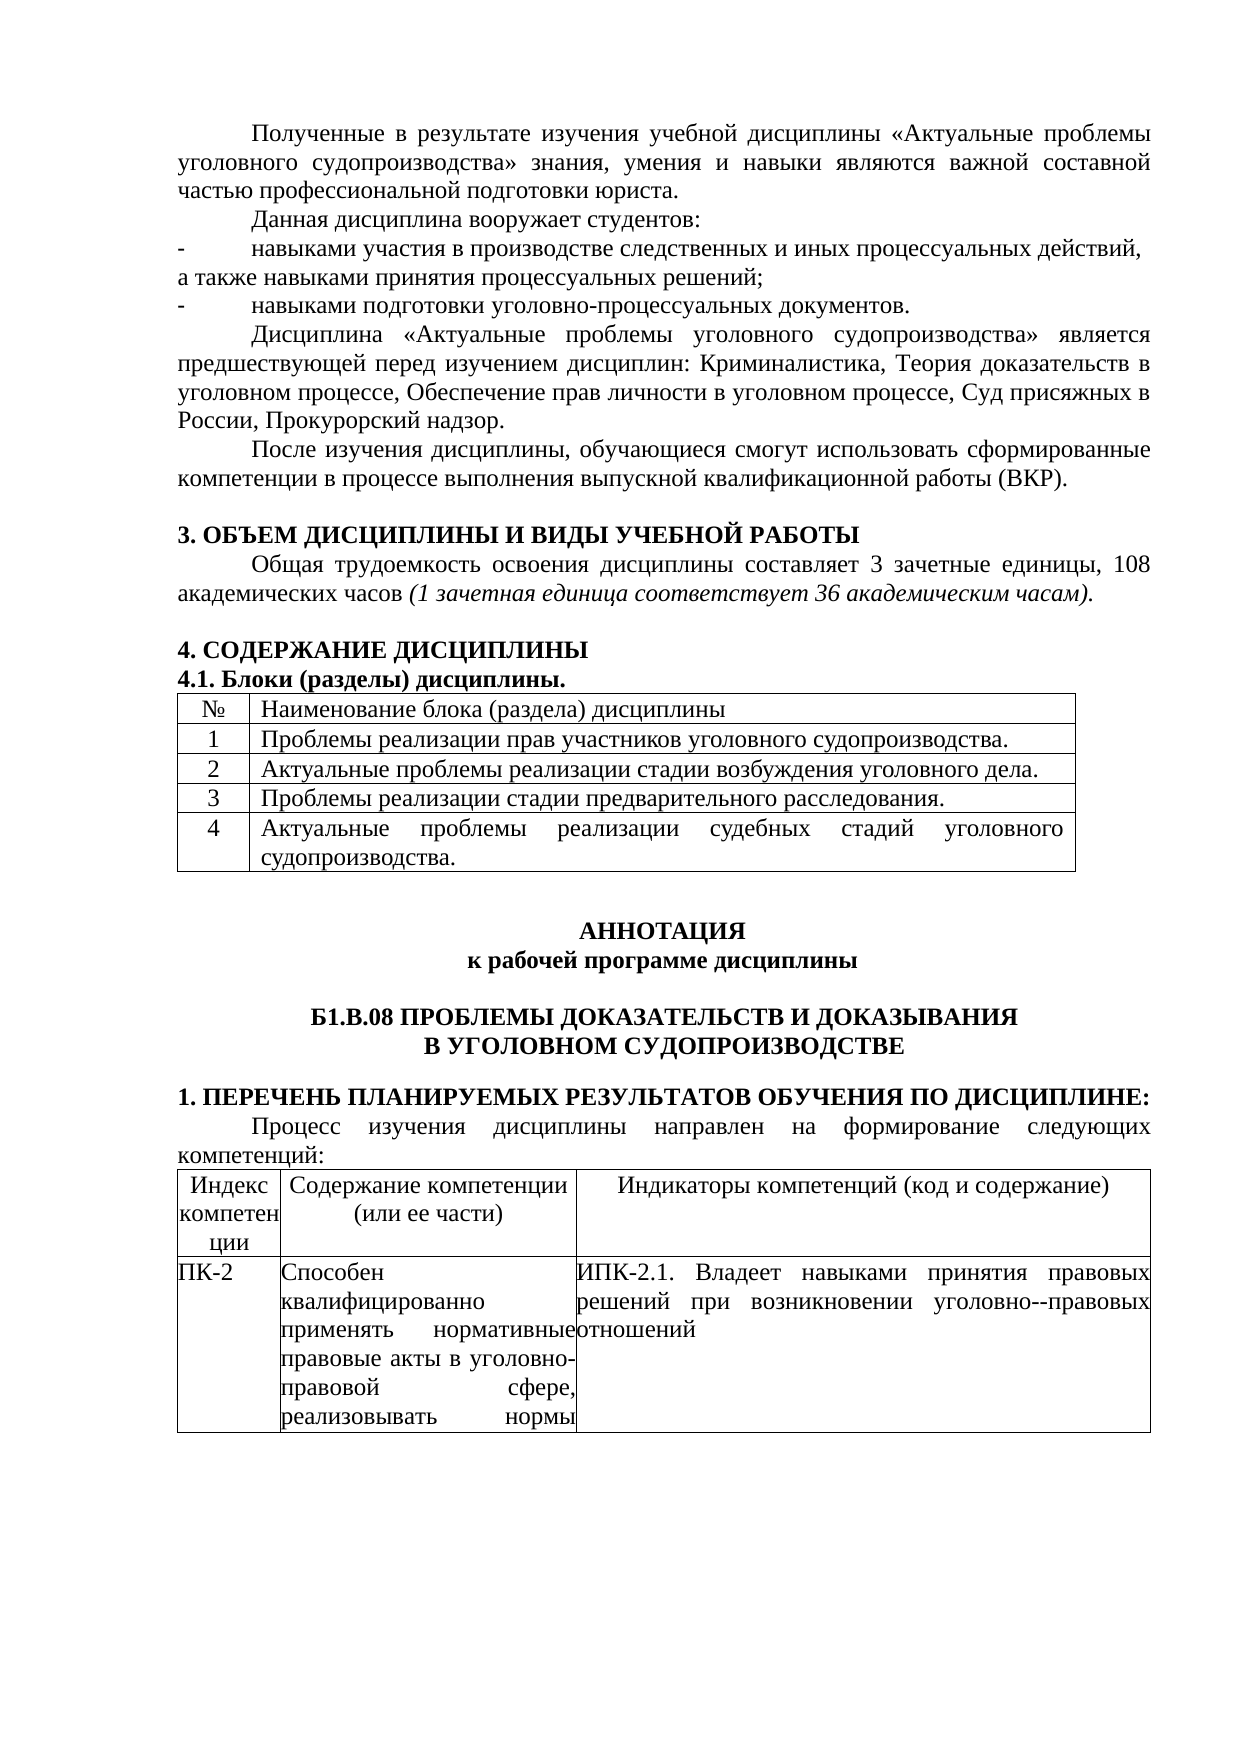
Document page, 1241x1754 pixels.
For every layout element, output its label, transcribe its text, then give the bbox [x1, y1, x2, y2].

table_cell 4 [178, 813, 249, 871]
table_cell Актуальные проблемы реализации судебных стадий уголовного судопроизводства. [250, 813, 1075, 871]
text Дисциплина «Актуальные проблемы уголовного судопроизводства» является предшествующей перед изучением дисциплин: Криминалистика, Теория доказательств в уголовном процессе, Обеспечение прав личности в уголовном процессе, Суд присяжных в России, Прокурорский надзор. [177, 319, 1152, 434]
text В УГОЛОВНОМ СУДОПРОИЗВОДСТВЕ [177, 1031, 1152, 1060]
text Полученные в результате изучения учебной дисциплины «Актуальные проблемы уголовного судопроизводства» знания, умения и навыки являются важной составной частью профессиональной подготовки юриста. [177, 118, 1152, 204]
table_header № [178, 694, 249, 723]
table_cell 1 [178, 724, 249, 753]
table_header Наименование блока (раздела) дисциплины [250, 694, 1075, 723]
text Процесс изучения дисциплины направлен на формирование следующих компетенций: [177, 1111, 1152, 1169]
text АННОТАЦИЯ [173, 916, 1152, 945]
table_header Содержание компетенции (или ее части) [281, 1170, 576, 1256]
text Данная дисциплина вооружает студентов: [177, 204, 1152, 233]
table_cell ИПК-2.1. Владеет навыками принятия правовых решений при возникновении уголовно--правовых отношений [577, 1257, 1150, 1432]
list навыками подготовки уголовно-процессуальных документов. [177, 291, 1152, 319]
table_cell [281, 1257, 576, 1432]
table_header Индикаторы компетенций (код и содержание) [577, 1170, 1150, 1256]
table_cell ПК-2 [178, 1257, 280, 1432]
table_cell 2 [178, 754, 249, 782]
text 4.1. Блоки (разделы) дисциплины. [177, 664, 1152, 693]
text 1. ПЕРЕЧЕНЬ ПЛАНИРУЕМЫХ РЕЗУЛЬТАТОВ ОБУЧЕНИЯ ПО ДИСЦИПЛИНЕ: [177, 1082, 1152, 1111]
table_cell 3 [178, 784, 249, 812]
list навыками участия в производстве следственных и иных процессуальных действий, а также навыками принятия процессуальных решений; [177, 233, 1152, 291]
text После изучения дисциплины, обучающиеся смогут использовать сформированные компетенции в процессе выполнения выпускной квалификационной работы (ВКР). [177, 434, 1152, 492]
table_header Индекс компетенции [178, 1170, 280, 1256]
text 4. Содержание дисциплины [177, 636, 1152, 664]
text Общая трудоемкость освоения дисциплины составляет 3 зачетные единицы, 108 академических часов (1 зачетная единица соответствует 36 академическим часам). [177, 549, 1152, 607]
table_cell Актуальные проблемы реализации стадии возбуждения уголовного дела. [250, 754, 1075, 782]
table_cell Проблемы реализации стадии предварительного расследования. [250, 784, 1075, 812]
text Б1.В.08 ПРОБЛЕМЫ ДОКАЗАТЕЛЬСТВ И ДОКАЗЫВАНИЯ [177, 1002, 1152, 1031]
text к рабочей программе дисциплины [173, 945, 1152, 973]
text 3. Объем дисциплины и виды учебной работы [177, 521, 1152, 549]
table_cell Проблемы реализации прав участников уголовного судопроизводства. [250, 724, 1075, 753]
